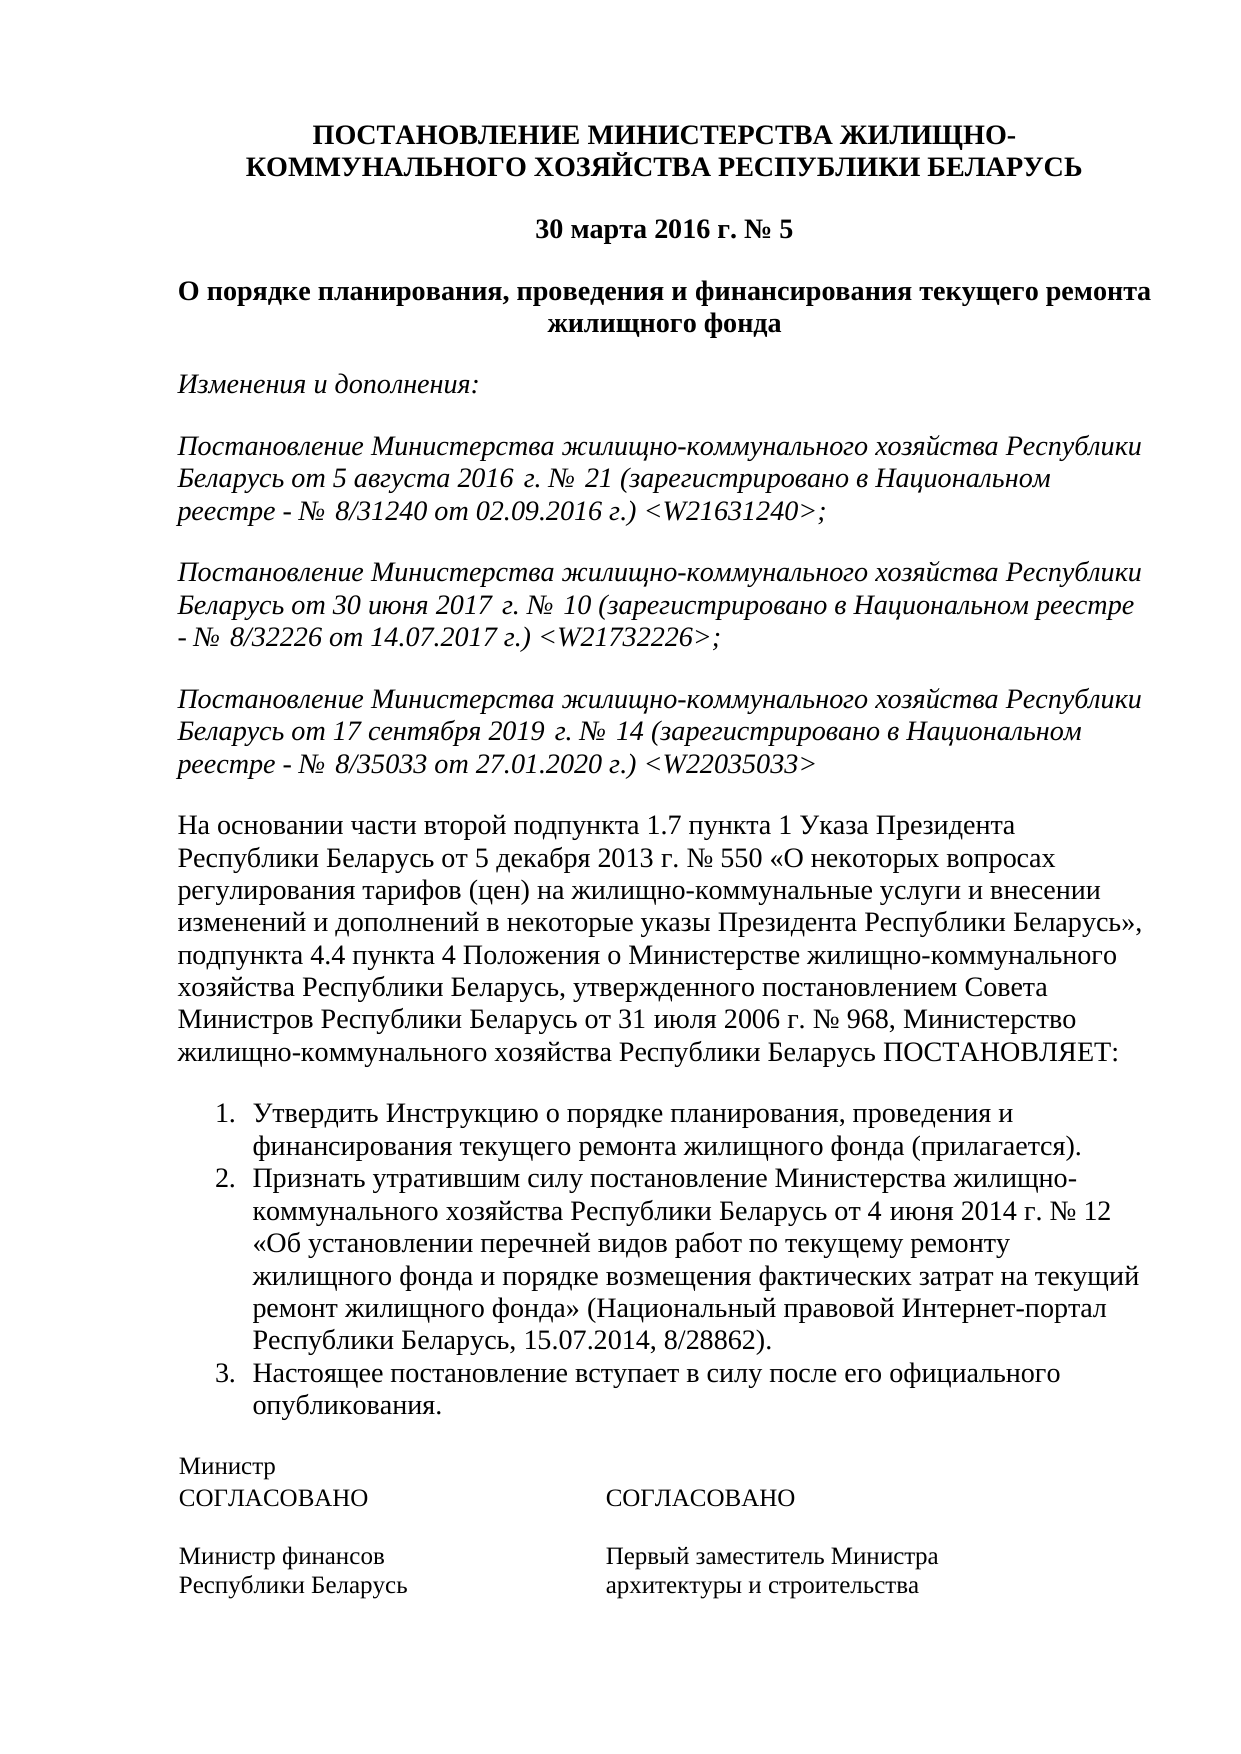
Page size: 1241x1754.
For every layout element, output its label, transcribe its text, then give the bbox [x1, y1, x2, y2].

text Постановление Министерства жилищно-коммунального хозяйства Республики Беларусь от 5 августа 2016 г. № 21 (зарегистрировано в Национальном реестре - № 8/31240 от 02.09.2016 г.) <W21631240>; [177, 429, 1152, 526]
text ПОСТАНОВЛЕНИЕ МИНИСТЕРСТВА ЖИЛИЩНО-КОММУНАЛЬНОГО ХОЗЯЙСТВА РЕСПУБЛИКИ БЕЛАРУСЬ [177, 118, 1152, 183]
text Постановление Министерства жилищно-коммунального хозяйства Республики Беларусь от 17 сентября 2019 г. № 14 (зарегистрировано в Национальном реестре - № 8/35033 от 27.01.2020 г.) <W22035033> [177, 682, 1152, 779]
text 30 марта 2016 г. № 5 [177, 212, 1152, 244]
text Постановление Министерства жилищно-коммунального хозяйства Республики Беларусь от 30 июня 2017 г. № 10 (зарегистрировано в Национальном реестре - № 8/32226 от 14.07.2017 г.) <W21732226>; [177, 556, 1152, 653]
text О порядке планирования, проведения и финансирования текущего ремонта жилищного фонда [177, 274, 1152, 338]
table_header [604, 1482, 1152, 1629]
list Настоящее постановление вступает в силу после его официального опубликования. [215, 1356, 1152, 1421]
list Признать утратившим силу постановление Министерства жилищно-коммунального хозяйства Республики Беларусь от 4 июня 2014 г. № 12 «Об установлении перечней видов работ по текущему ремонту жилищного фонда и порядке возмещения фактических затрат на текущий ремонт жилищного фонда» (Национальный правовой Интернет-портал Республики Беларусь, 15.07.2014, 8/28862). [215, 1161, 1152, 1356]
text Изменения и дополнения: [177, 368, 1152, 400]
text На основании части второй подпункта 1.7 пункта 1 Указа Президента Республики Беларусь от 5 декабря 2013 г. № 550 «О некоторых вопросах регулирования тарифов (цен) на жилищно-коммунальные услуги и внесении изменений и дополнений в некоторые указы Президента Республики Беларусь», подпункта 4.4 пункта 4 Положения о Министерстве жилищно-коммунального хозяйства Республики Беларусь, утвержденного постановлением Совета Министров Республики Беларусь от 31 июля 2006 г. № 968, Министерство жилищно-коммунального хозяйства Республики Беларусь ПОСТАНОВЛЯЕТ: [177, 808, 1152, 1067]
table_header Министр [177, 1450, 1240, 1482]
list Утвердить Инструкцию о порядке планирования, проведения и финансирования текущего ремонта жилищного фонда (прилагается). [215, 1097, 1152, 1161]
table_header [177, 1482, 604, 1629]
